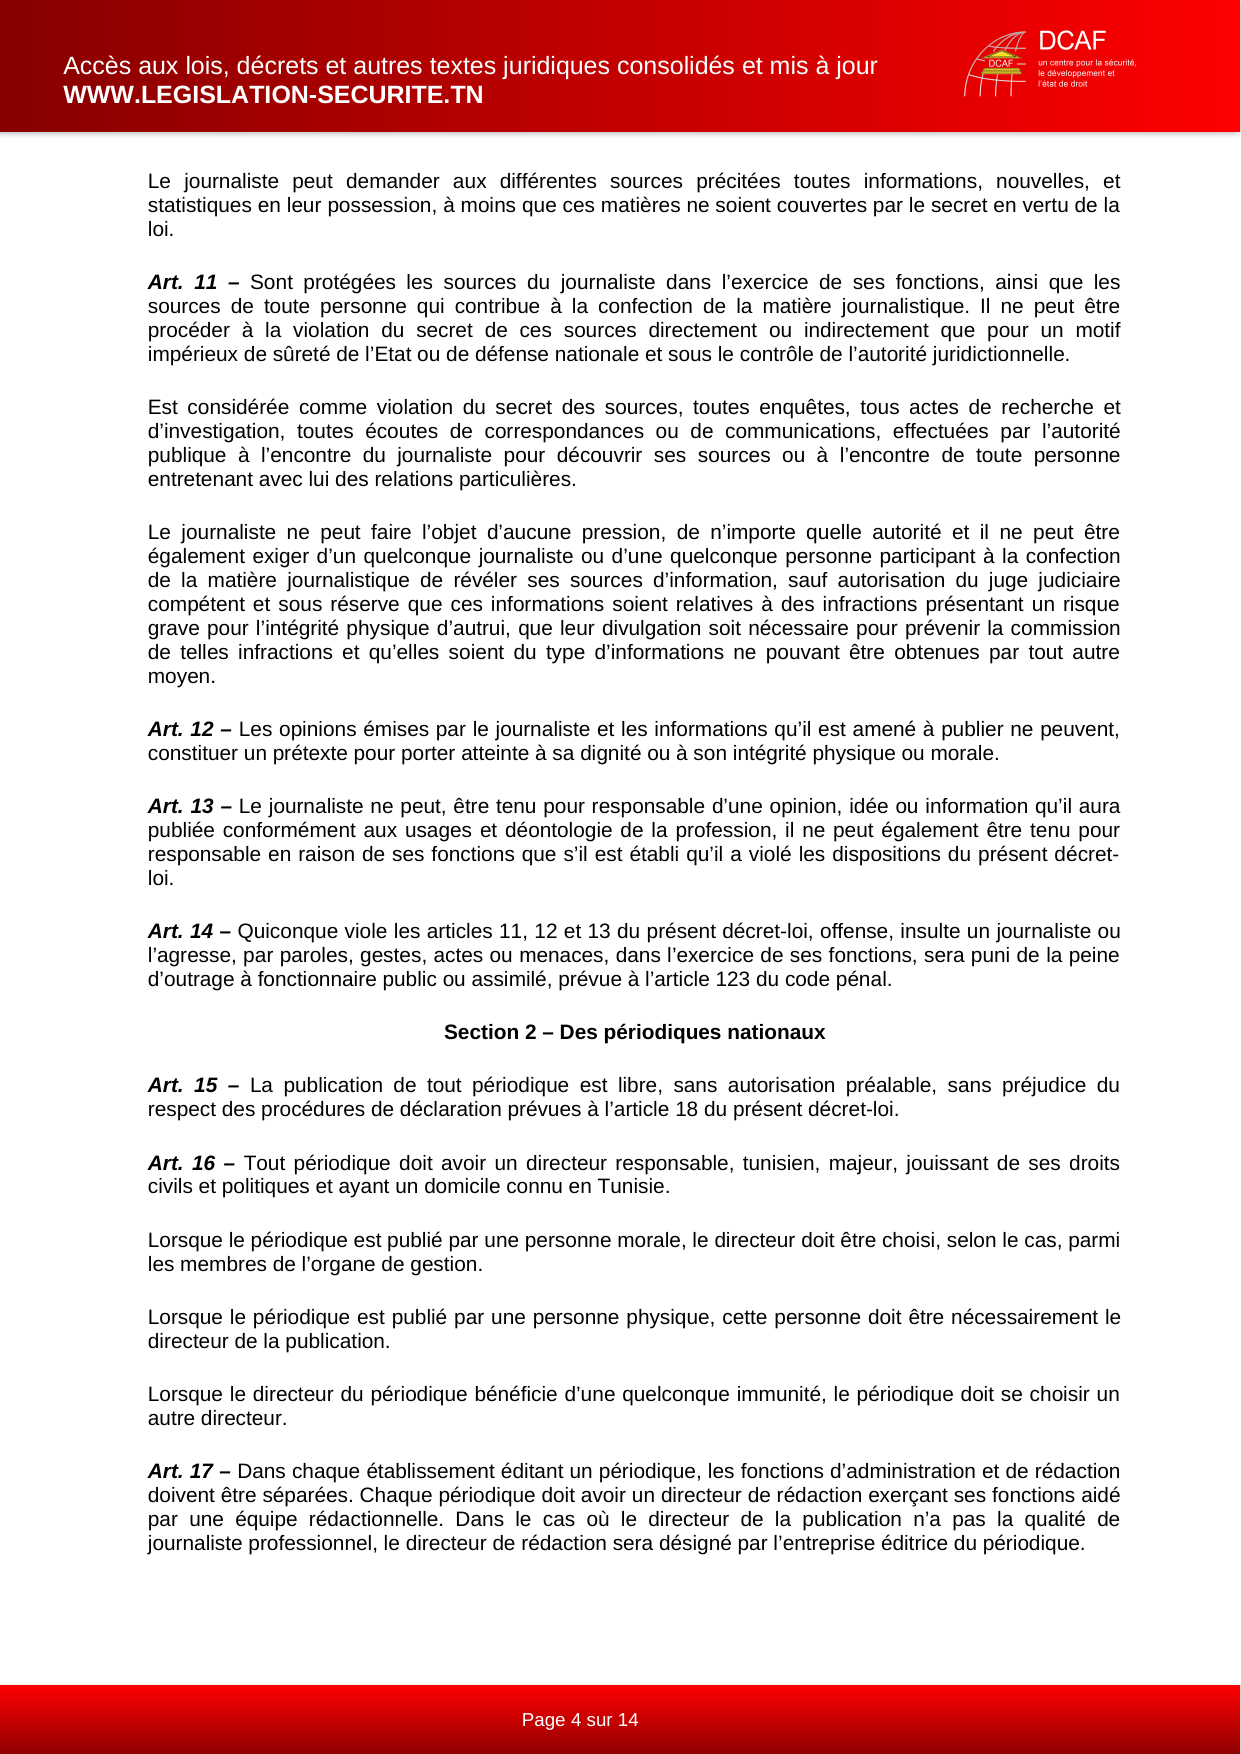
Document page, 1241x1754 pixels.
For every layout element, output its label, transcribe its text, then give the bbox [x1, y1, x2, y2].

text Art. 12 – Les opinions émises par le journaliste et les informations qu’il est amené à publier ne peuvent, constituer un prétexte pour porter atteinte à sa dignité ou à son intégrité physique ou morale. [148, 717, 1122, 765]
text Art. 11 – Sont protégées les sources du journaliste dans l’exercice de ses fonctions, ainsi que les sources de toute personne qui contribue à la confection de la matière journalistique. Il ne peut être procéder à la violation du secret de ces sources directement ou indirectement que pour un motif impérieux de sûreté de l’Etat ou de défense nationale et sous le contrôle de l’autorité juridictionnelle. [148, 270, 1122, 366]
text Art. 13 – Le journaliste ne peut, être tenu pour responsable d’une opinion, idée ou information qu’il aura publiée conformément aux usages et déontologie de la profession, il ne peut également être tenu pour responsable en raison de ses fonctions que s’il est établi qu’il a violé les dispositions du présent décret-loi. [148, 794, 1122, 890]
text Lorsque le périodique est publié par une personne physique, cette personne doit être nécessairement le directeur de la publication. [148, 1304, 1122, 1352]
text Lorsque le périodique est publié par une personne morale, le directeur doit être choisi, selon le cas, parmi les membres de l’organe de gestion. [148, 1227, 1122, 1275]
text Le journaliste peut demander aux différentes sources précitées toutes informations, nouvelles, et statistiques en leur possession, à moins que ces matières ne soient couvertes par le secret en vertu de la loi. [148, 169, 1122, 241]
picture [963, 28, 1137, 97]
text Art. 15 – La publication de tout périodique est libre, sans autorisation préalable, sans préjudice du respect des procédures de déclaration prévues à l’article 18 du présent décret-loi. [148, 1073, 1122, 1121]
text Est considérée comme violation du secret des sources, toutes enquêtes, tous actes de recherche et d’investigation, toutes écoutes de correspondances ou de communications, effectuées par l’autorité publique à l’encontre du journaliste pour découvrir ses sources ou à l’encontre de toute personne entretenant avec lui des relations particulières. [148, 395, 1122, 491]
text Lorsque le directeur du périodique bénéficie d’une quelconque immunité, le périodique doit se choisir un autre directeur. [148, 1382, 1122, 1429]
text Le journaliste ne peut faire l’objet d’aucune pression, de n’importe quelle autorité et il ne peut être également exiger d’un quelconque journaliste ou d’une quelconque personne participant à la confection de la matière journalistique de révéler ses sources d’information, sauf autorisation du juge judiciaire compétent et sous réserve que ces informations soient relatives à des infractions présentant un risque grave pour l’intégrité physique d’autrui, que leur divulgation soit nécessaire pour prévenir la commission de telles infractions et qu’elles soient du type d’informations ne pouvant être obtenues par tout autre moyen. [148, 520, 1122, 688]
text Art. 17 – Dans chaque établissement éditant un périodique, les fonctions d’administration et de rédaction doivent être séparées. Chaque périodique doit avoir un directeur de rédaction exerçant ses fonctions aidé par une équipe rédactionnelle. Dans le cas où le directeur de la publication n’a pas la qualité de journaliste professionnel, le directeur de rédaction sera désigné par l’entreprise éditrice du périodique. [148, 1459, 1122, 1554]
text Section 2 – Des périodiques nationaux [148, 1020, 1122, 1044]
text Art. 14 – Quiconque viole les articles 11, 12 et 13 du présent décret-loi, offense, insulte un journaliste ou l’agresse, par paroles, gestes, actes ou menaces, dans l’exercice de ses fonctions, sera puni de la peine d’outrage à fonctionnaire public ou assimilé, prévue à l’article 123 du code pénal. [148, 919, 1122, 991]
text Art. 16 – Tout périodique doit avoir un directeur responsable, tunisien, majeur, jouissant de ses droits civils et politiques et ayant un domicile connu en Tunisie. [148, 1150, 1122, 1198]
